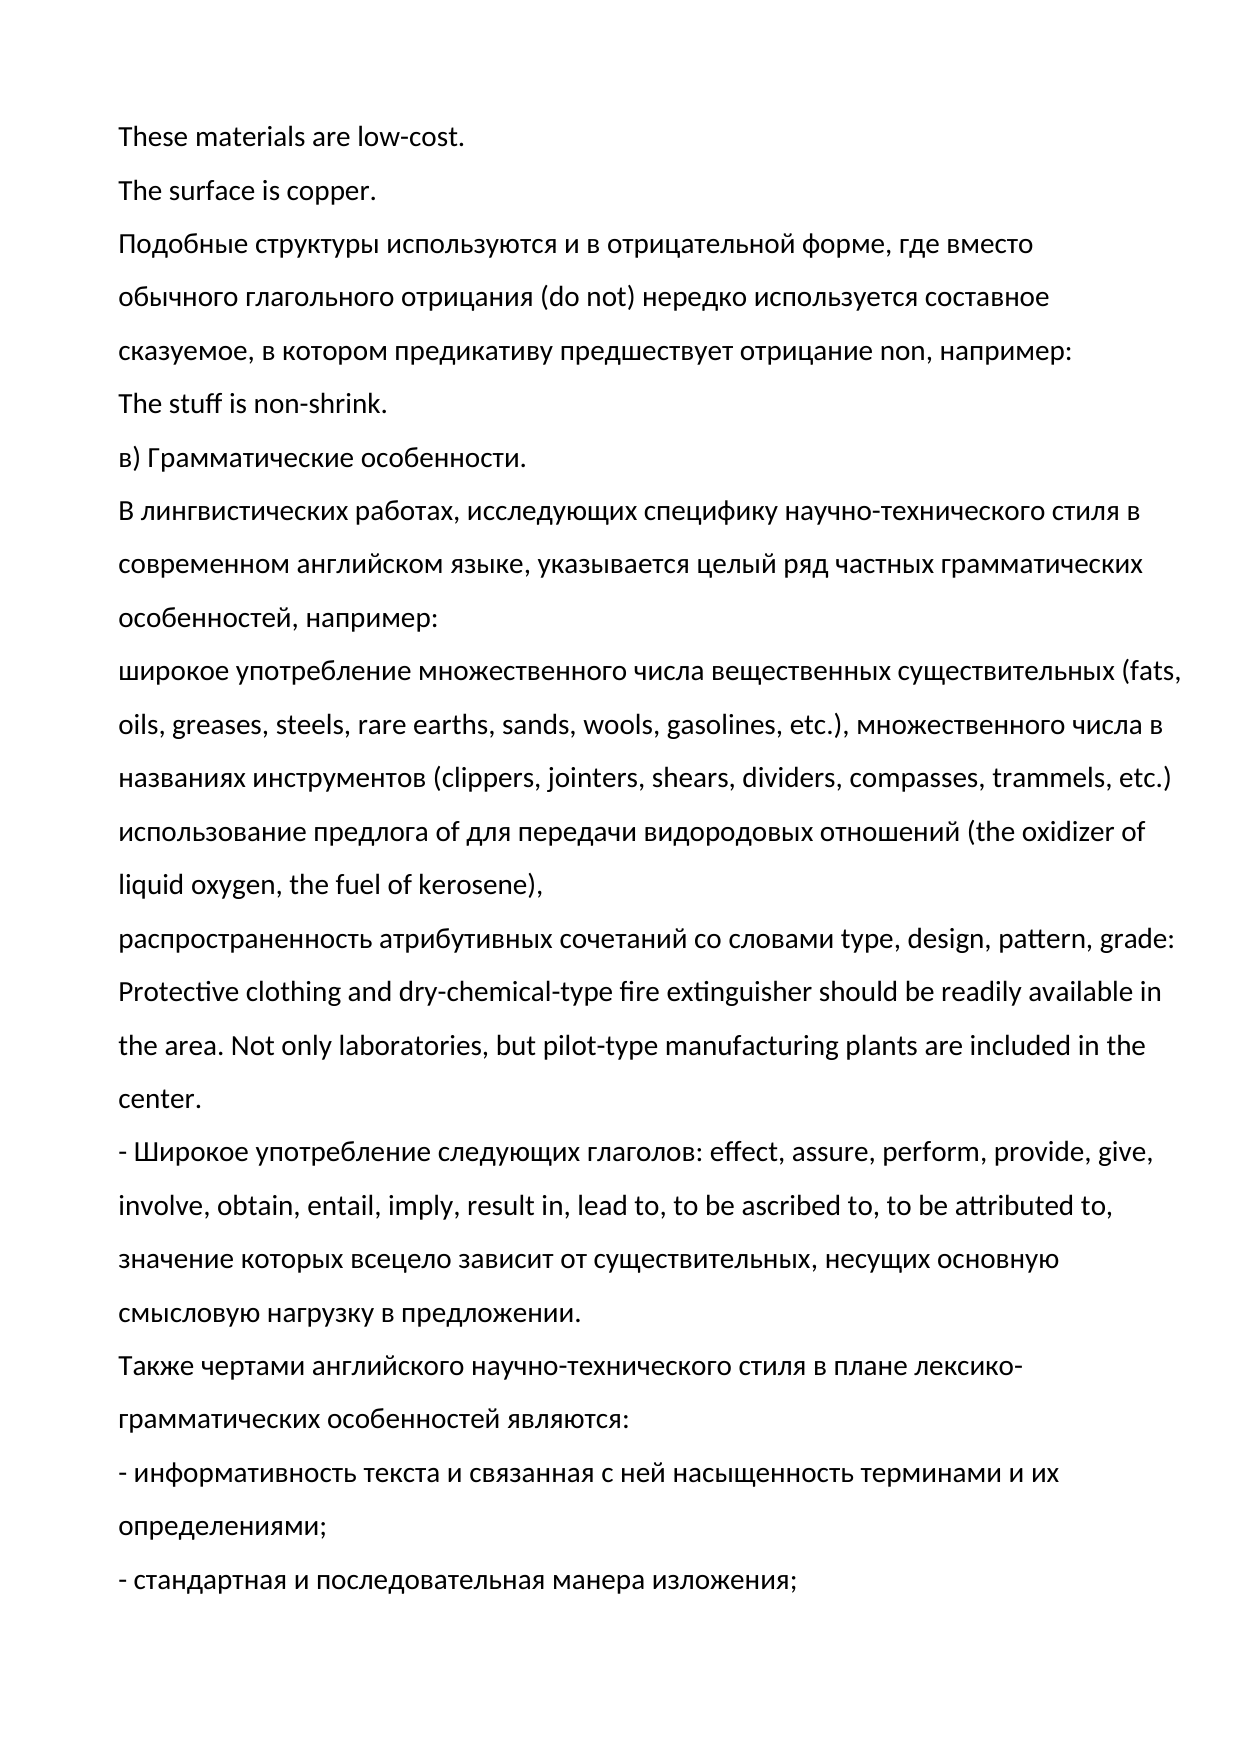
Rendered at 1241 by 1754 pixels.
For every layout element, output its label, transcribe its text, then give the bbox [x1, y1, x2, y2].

text The surface is copper. [118, 172, 1187, 207]
text These materials are low-cost. [118, 118, 1187, 154]
text обычного глагольного отрицания (do not) нередко используется составное [118, 278, 1187, 314]
text Также чертами английского научно-технического стиля в плане лексико-грамматических особенностей являются: [118, 1347, 1187, 1436]
text - Широкое употребление следующих глаголов: effect, assure, perform, provide, give, involve, obtain, entail, imply, result in, lead to, to be ascribed to, to be attributed to, значение которых всецело зависит от существительных, несущих основную [118, 1133, 1187, 1276]
text использование предлога of для передачи видородовых отношений (the oxidizer of liquid oxygen, the fuel of kerosene), [118, 813, 1187, 902]
text - информативность текста и связанная с ней насыщенность терминами и их определениями; [118, 1454, 1187, 1543]
text В лингвистических работах, исследующих специфику научно-технического стиля в современном английском языке, указывается целый ряд частных грамматических особенностей, например: [118, 492, 1187, 635]
text в) Грамматические особенности. [118, 439, 1187, 474]
text широкое употребление множественного числа вещественных существительных (fats, oils, greases, steels, rare earths, sands, wools, gasolines, etc.), множественного числа в на­званиях инструментов (clippers, jointers, shears, dividers, compasses, trammels, etc.) [118, 652, 1187, 795]
text Подобные структуры используются и в отрицательной форме, где вместо [118, 225, 1187, 261]
text - стандартная и последовательная манера изложения; [118, 1561, 1187, 1597]
text смысловую нагрузку в предложении. [118, 1294, 1187, 1329]
text распространенность атрибутивных сочетаний со словами type, design, pattern, grade: [118, 920, 1187, 955]
text сказуемое, в котором предикативу предшествует отрицание non, например: [118, 332, 1187, 367]
text Protective clothing and dry-chemical-type fire extinguisher should be readily available in the area. Not only laboratories, but pilot-type manufacturing plants are included in the center. [118, 973, 1187, 1116]
text The stuff is non-shrink. [118, 385, 1187, 421]
